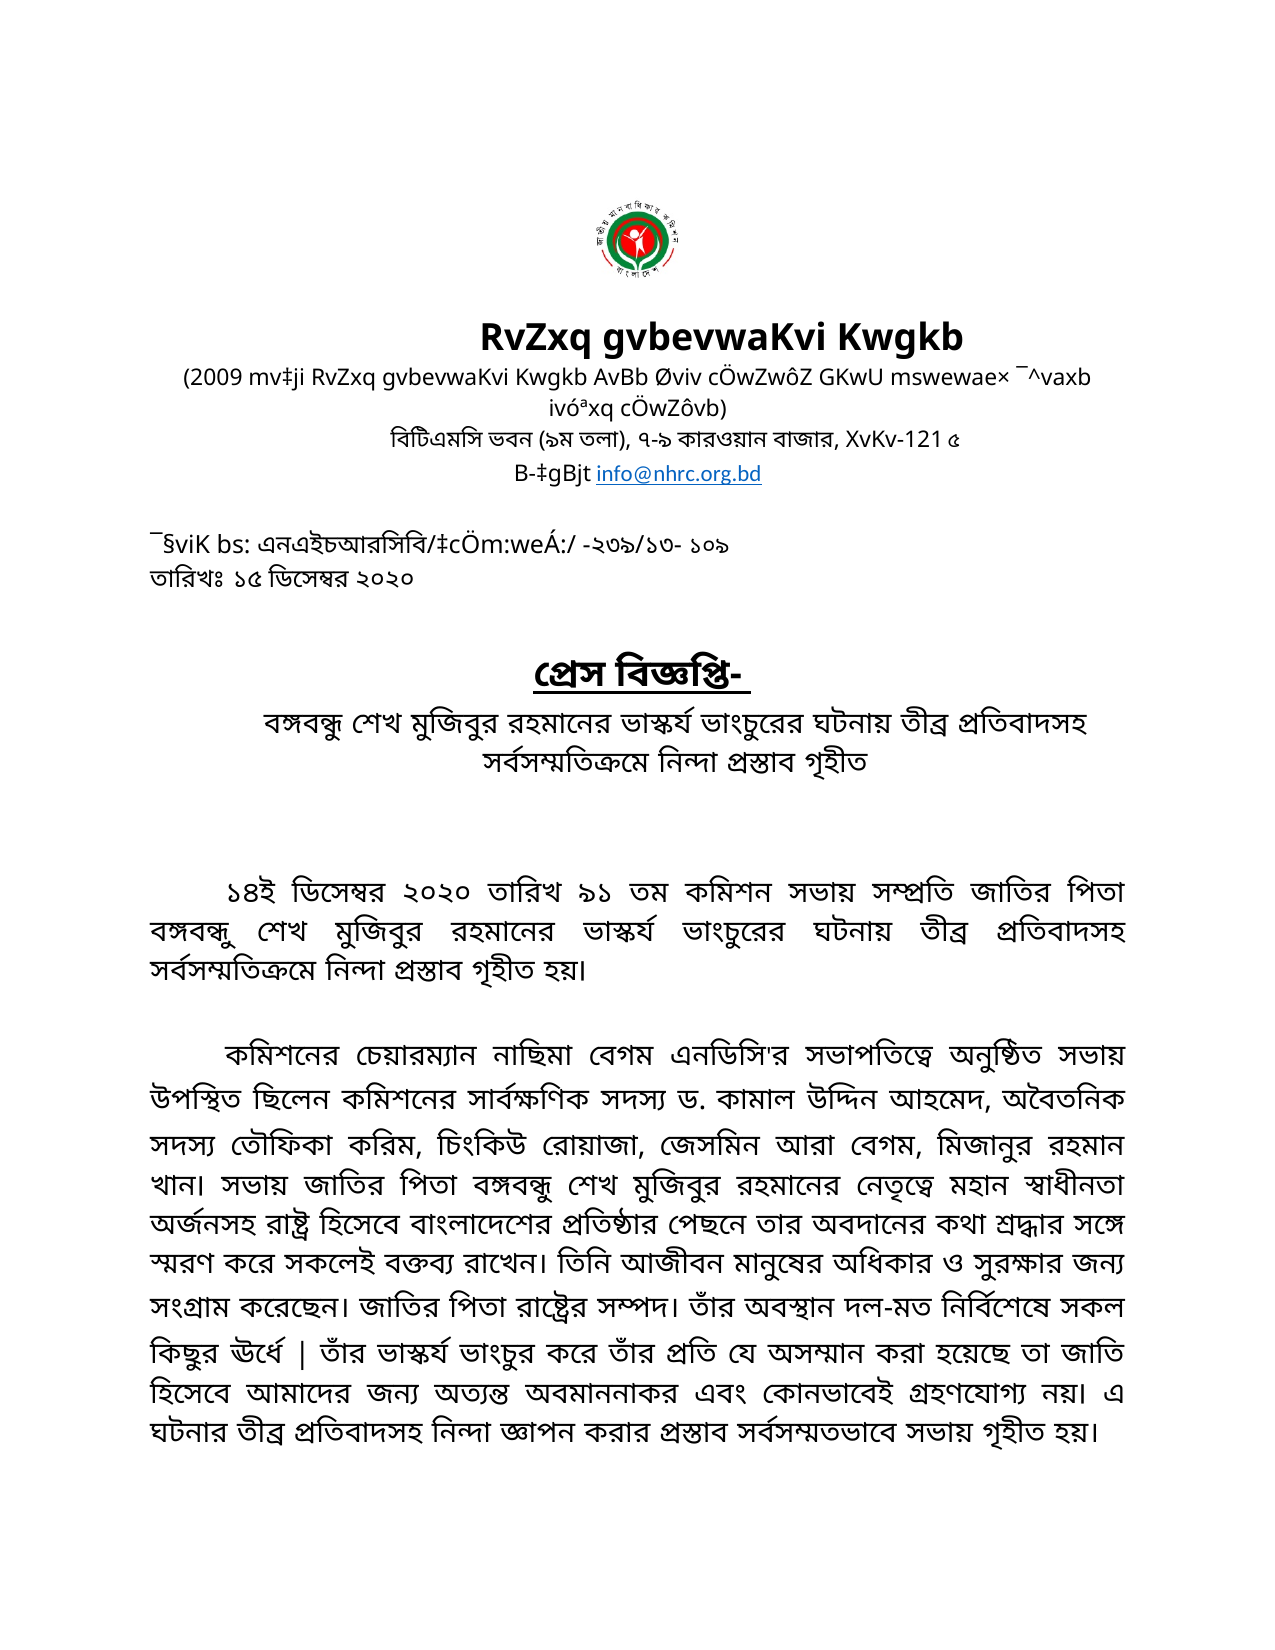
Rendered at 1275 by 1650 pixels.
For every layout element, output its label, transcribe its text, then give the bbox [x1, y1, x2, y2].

text সর্বসম্মতিক্রমে নিন্দা প্রস্তাব গৃহীত [817, 745, 1125, 779]
text প্রেস বিজ্ঞপ্তি- [150, 646, 1125, 702]
text কমিশনের চেয়ারম্যান নাছিমা বেগম এনডিসি'র সভাপতিত্বে অনুষ্ঠিত সভায় উপস্থিত ছিলেন কমিশনের সার্বক্ষণিক সদস্য ড. কামাল উদ্দিন আহমেদ, অবৈতনিক সদস্য তৌফিকা করিম, চিংকিউ রোয়াজা, জেসমিন আরা বেগম, মিজানুর রহমান খান। সভায় জাতির পিতা বঙ্গবন্ধু শেখ মুজিবুর রহমানের নেতৃত্বে মহান স্বাধীনতা অর্জনসহ রাষ্ট্র হিসেবে বাংলাদেশের প্রতিষ্ঠার পেছনে তার অবদানের কথা শ্রদ্ধার সঙ্গে স্মরণ করে সকলেই বক্তব্য রাখেন। তিনি আজীবন মানুষের অধিকার ও সুরক্ষার জন্য সংগ্রাম করেছেন। জাতির পিতা রাষ্ট্রের সম্পদ। তাঁর অবস্থান দল-মত নির্বিশেষে সকল কিছুর ঊর্ধে | তাঁর ভাস্কর্য ভাংচুর করে তাঁর প্রতি যে অসম্মান করা হয়েছে তা জাতি হিসেবে আমাদের জন্য অত্যন্ত অবমাননাকর এবং কোনভাবেই গ্রহণযোগ্য নয়। এ ঘটনার তীব্র প্রতিবাদসহ নিন্দা জ্ঞাপন করার প্রস্তাব সর্বসম্মতভাবে সভায় গৃহীত হয়। [150, 1038, 1125, 1449]
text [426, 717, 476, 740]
text সর্বসম্মতিক্রমে নিন্দা প্রস্তাব গৃহীত [150, 745, 834, 779]
text ¯§viK bs: এনএইচআরসিবি/‡cÖm:weÁ:/ -২৩৯/১৩- ১০৯ তারিখঃ ১৫ ডিসেম্বর ২০২০ [150, 527, 1125, 597]
text ১৪ই ডিসেম্বর ২০২০ তারিখ ৯১ তম কমিশন সভায় সম্প্রতি জাতির পিতা বঙ্গবন্ধু শেখ মুজিবুর রহমানের ভাস্কর্য ভাংচুরের ঘটনায় তীব্র প্রতিবাদসহ সর্বসম্মতিক্রমে নিন্দা প্রস্তাব গৃহীত হয়। [150, 875, 1125, 987]
text বঙ্গবন্ধু শেখ মুজিবুর রহমানের ভাস্কর্য ভাংচুরের ঘটনায় তীব্র প্রতিবাদসহ [432, 706, 1125, 740]
text বঙ্গবন্ধু শেখ মুজিবুর রহমানের ভাস্কর্য ভাংচুরের ঘটনায় তীব্র প্রতিবাদসহ [150, 706, 437, 740]
text বিটিএমসি ভবন (৯ম তলা), ৭-৯ কারওয়ান বাজার, XvKv-121৫ [225, 423, 1125, 457]
text B-‡gBjt info@nhrc.org.bd [150, 457, 1125, 488]
text RvZxq gvbevwaKvi Kwgkb [450, 310, 1125, 361]
picture [590, 197, 685, 282]
text (2009 mv‡ji RvZxq gvbevwaKvi Kwgkb AvBb Øviv cÖwZwôZ GKwU mswewae× ¯^vaxb ivóªxq cÖwZôvb) [150, 361, 1125, 423]
